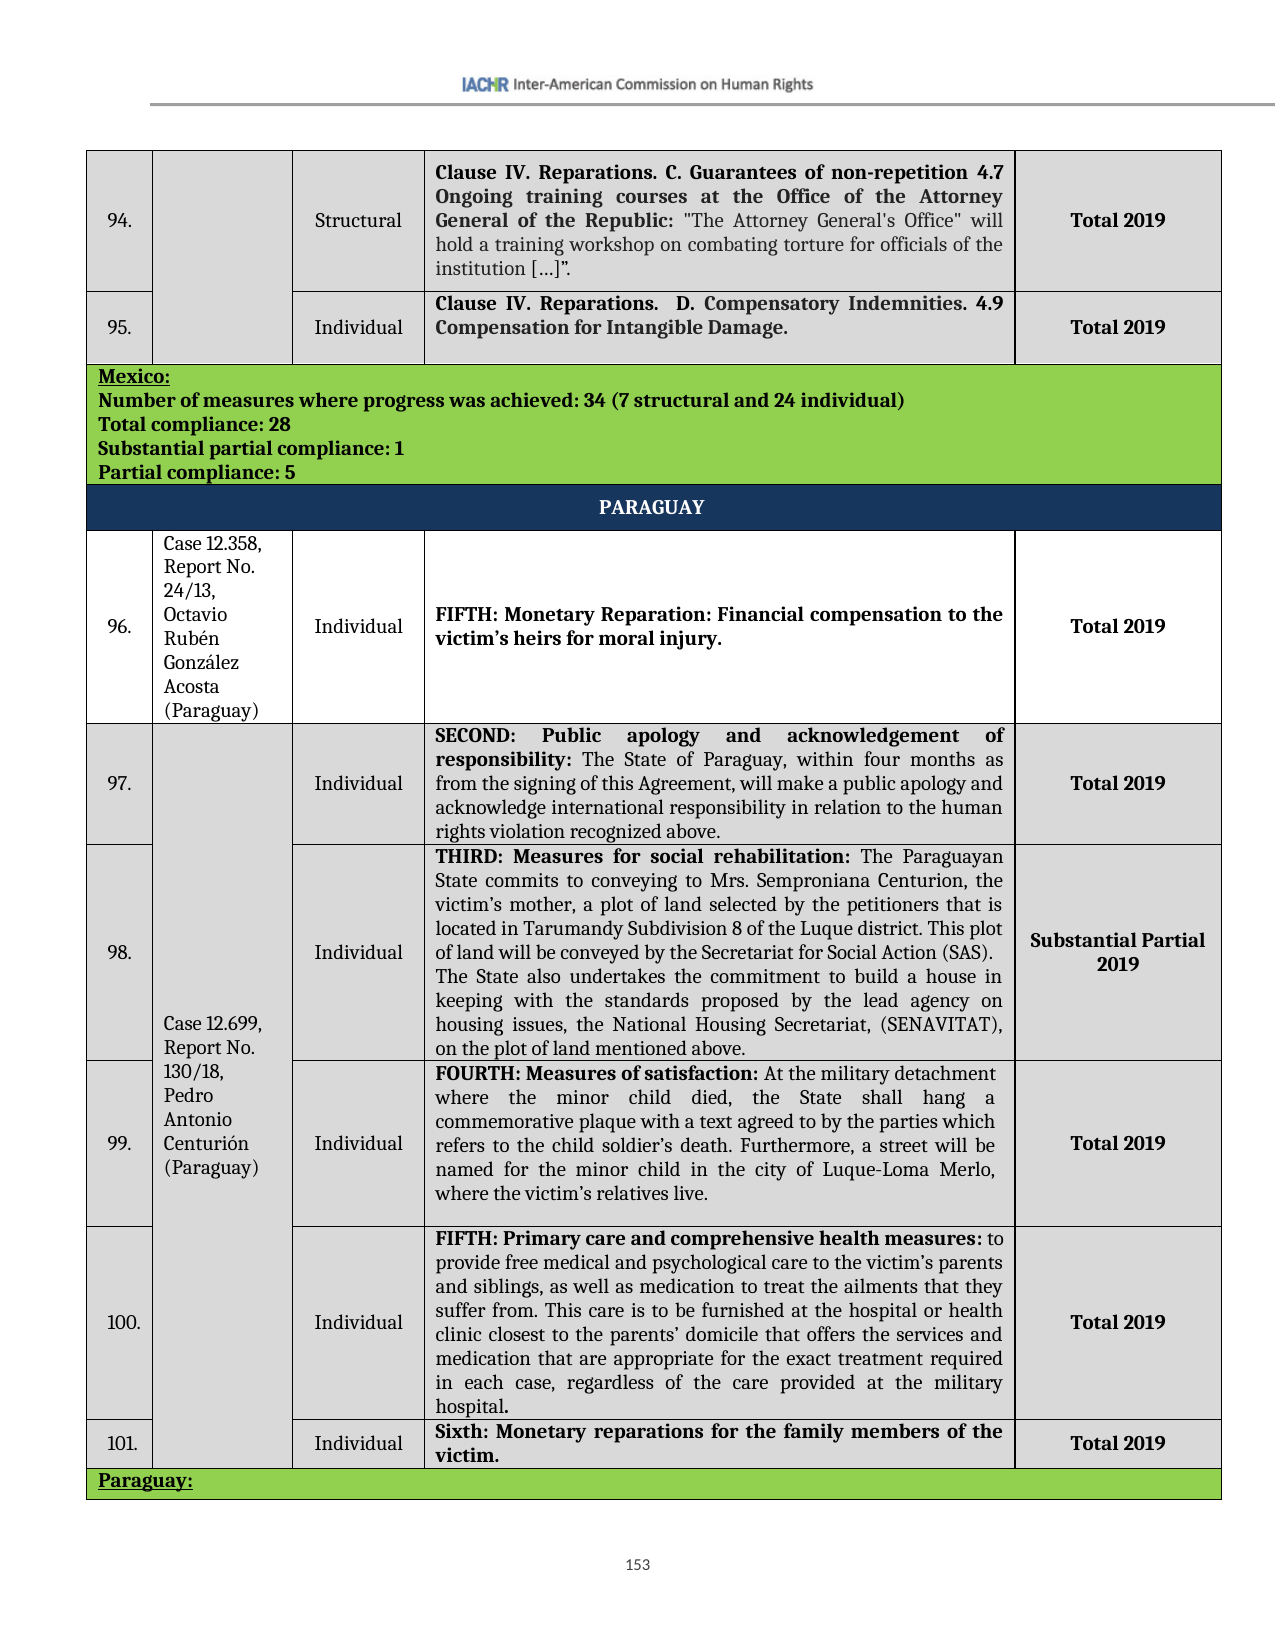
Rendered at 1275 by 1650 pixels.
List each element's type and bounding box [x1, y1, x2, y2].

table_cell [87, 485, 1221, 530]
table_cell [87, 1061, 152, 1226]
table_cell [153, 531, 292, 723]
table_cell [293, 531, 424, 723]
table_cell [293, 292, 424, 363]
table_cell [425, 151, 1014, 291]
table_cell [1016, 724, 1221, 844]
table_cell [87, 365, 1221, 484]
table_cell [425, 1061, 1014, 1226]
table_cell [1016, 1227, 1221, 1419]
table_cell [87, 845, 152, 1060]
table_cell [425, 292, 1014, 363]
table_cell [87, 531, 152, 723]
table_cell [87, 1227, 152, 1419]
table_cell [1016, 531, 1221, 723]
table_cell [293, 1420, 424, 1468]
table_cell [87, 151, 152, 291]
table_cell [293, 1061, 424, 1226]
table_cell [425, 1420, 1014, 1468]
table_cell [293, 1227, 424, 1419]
picture [450, 75, 825, 94]
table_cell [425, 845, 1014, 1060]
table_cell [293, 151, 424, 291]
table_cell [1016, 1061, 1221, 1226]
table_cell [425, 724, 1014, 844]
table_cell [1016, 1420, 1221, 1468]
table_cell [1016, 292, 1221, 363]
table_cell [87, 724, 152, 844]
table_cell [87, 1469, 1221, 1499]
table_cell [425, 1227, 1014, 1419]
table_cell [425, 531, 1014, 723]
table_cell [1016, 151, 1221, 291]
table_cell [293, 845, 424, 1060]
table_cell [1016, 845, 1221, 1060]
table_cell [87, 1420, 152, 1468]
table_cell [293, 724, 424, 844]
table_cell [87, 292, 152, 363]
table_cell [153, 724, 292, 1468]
